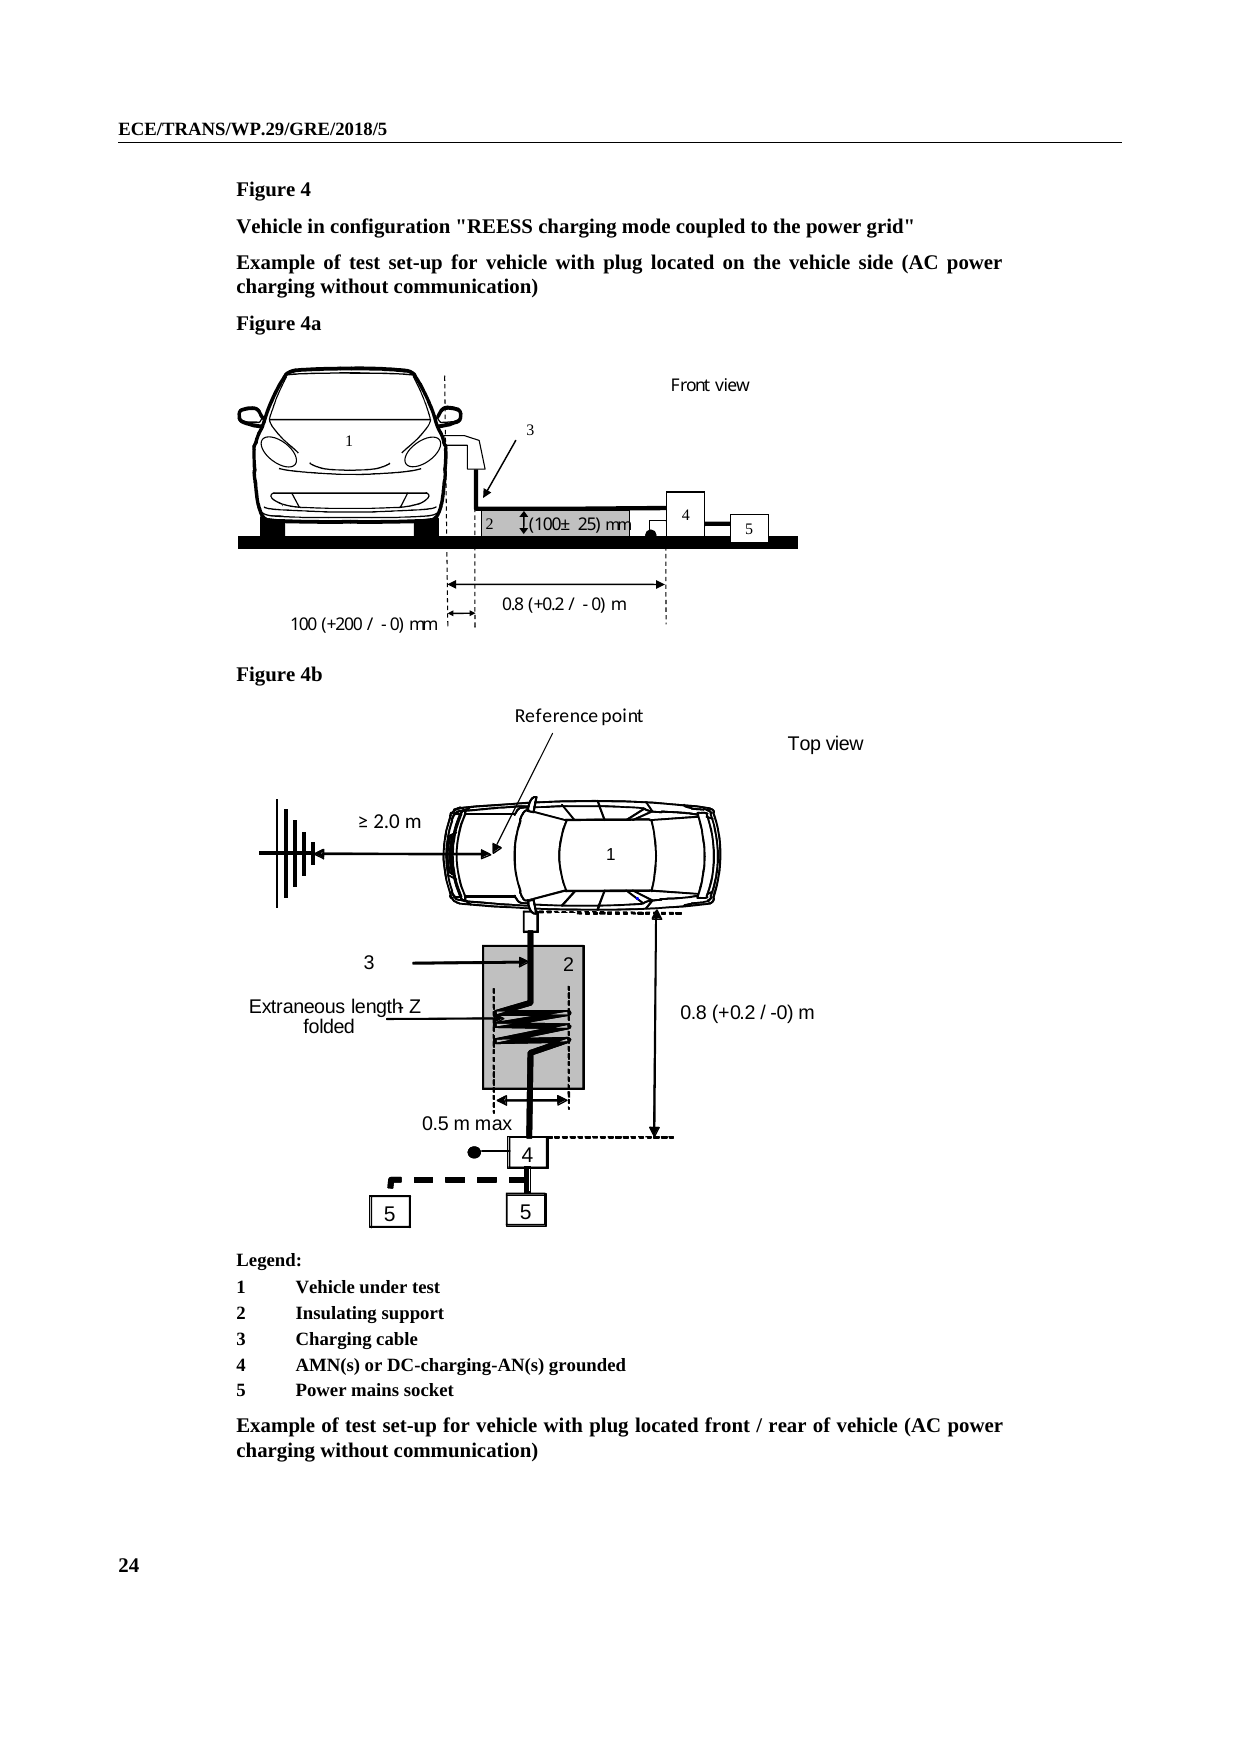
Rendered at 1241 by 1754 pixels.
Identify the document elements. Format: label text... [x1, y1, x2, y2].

text Example of test set-up for vehicle with plug located front / rear of vehicle (AC power charging without communication) [236, 1413, 1004, 1462]
text Figure 4a [236, 311, 1004, 335]
text Vehicle in configuration "REESS charging mode coupled to the power grid" [236, 214, 1004, 238]
text Example of test set-up for vehicle with plug located on the vehicle side (AC power charging without communication) [236, 250, 1004, 298]
text 2 Insulating support [236, 1302, 1004, 1324]
text Figure 4b [236, 662, 1004, 686]
text Figure 4 [236, 177, 1004, 201]
text 5 Power mains socket [236, 1379, 1004, 1401]
text 4 AMN(s) or DC-charging-AN(s) grounded [236, 1354, 1004, 1375]
text 1 Vehicle under test [236, 1276, 1004, 1298]
text 3 Charging cable [236, 1328, 1004, 1349]
text Legend: [236, 1249, 1004, 1270]
